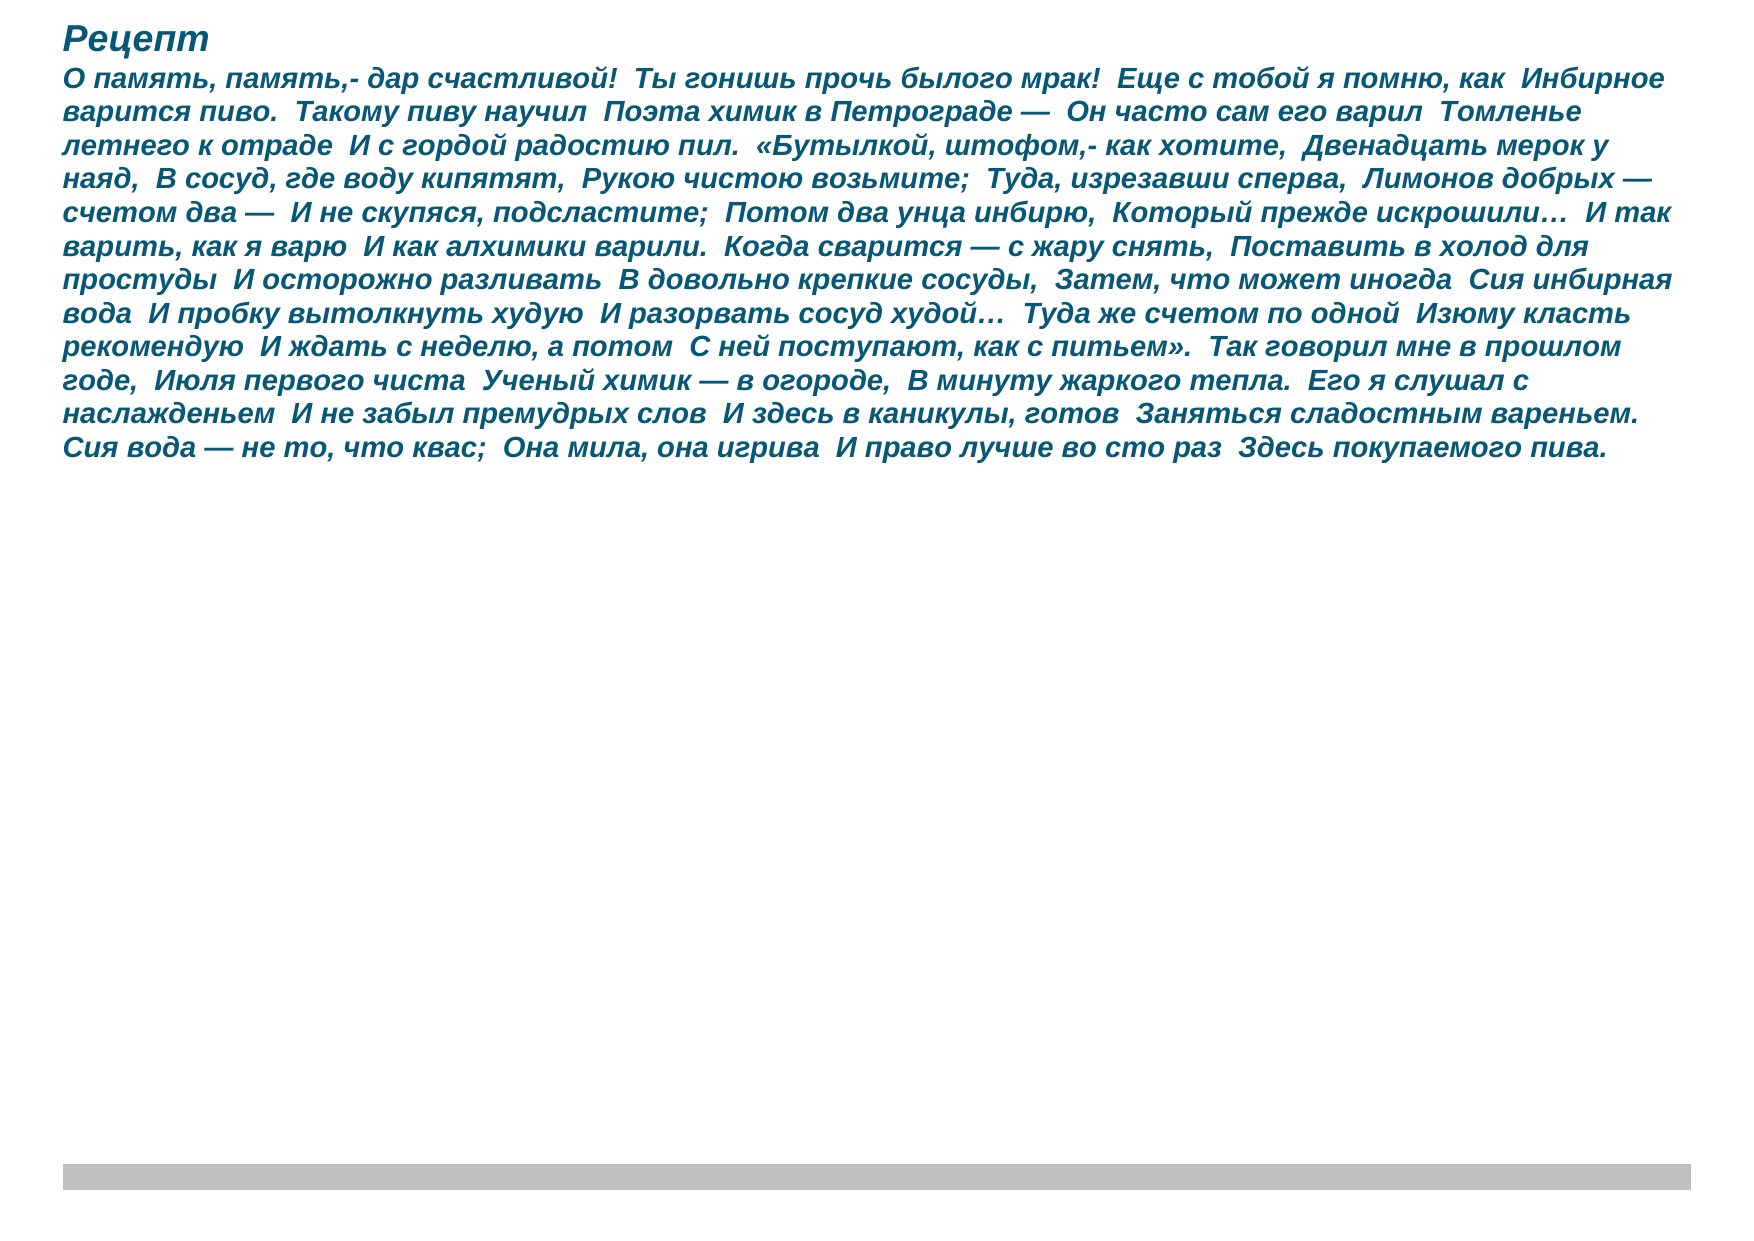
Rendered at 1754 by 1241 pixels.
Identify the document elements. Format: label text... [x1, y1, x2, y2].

text О память, память,- дар счастливой! [62, 61, 1691, 463]
subtitle Рецепт [62, 17, 1691, 60]
